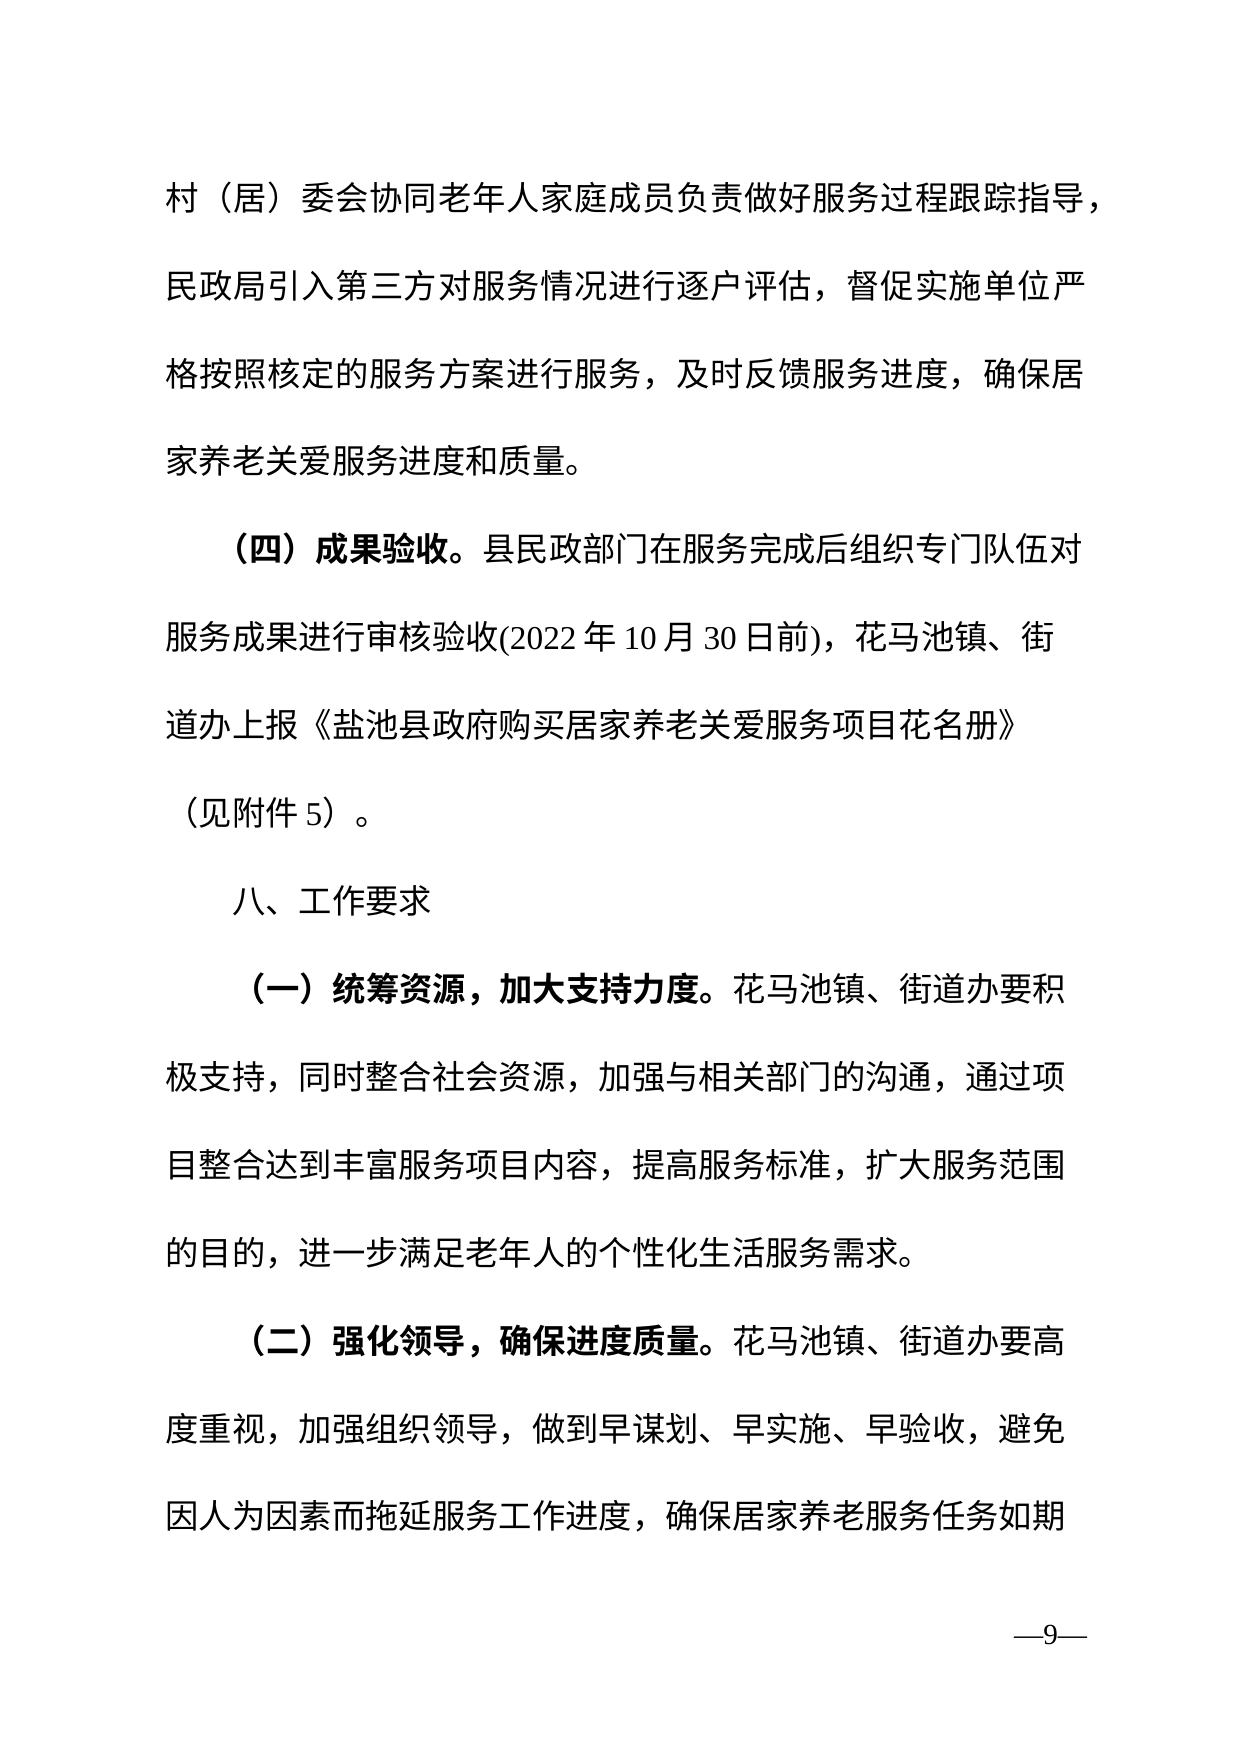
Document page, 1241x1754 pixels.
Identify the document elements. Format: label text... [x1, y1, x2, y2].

text （一）统筹资源，加大支持力度。花马池镇、街道办要积极支持，同时整合社会资源，加强与相关部门的沟通，通过项目整合达到丰富服务项目内容，提高服务标准，扩大服务范围的目的，进一步满足老年人的个性化生活服务需求。 [165, 943, 1087, 1294]
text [165, 1294, 1087, 1558]
text 八、工作要求 [165, 855, 1087, 943]
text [165, 152, 1087, 503]
text （四）成果验收。县民政部门在服务完成后组织专门队伍对服务成果进行审核验收(2022年10月30日前)，花马池镇、街道办上报《盐池县政府购买居家养老关爱服务项目花名册》（见附件5）。 [165, 503, 1087, 855]
